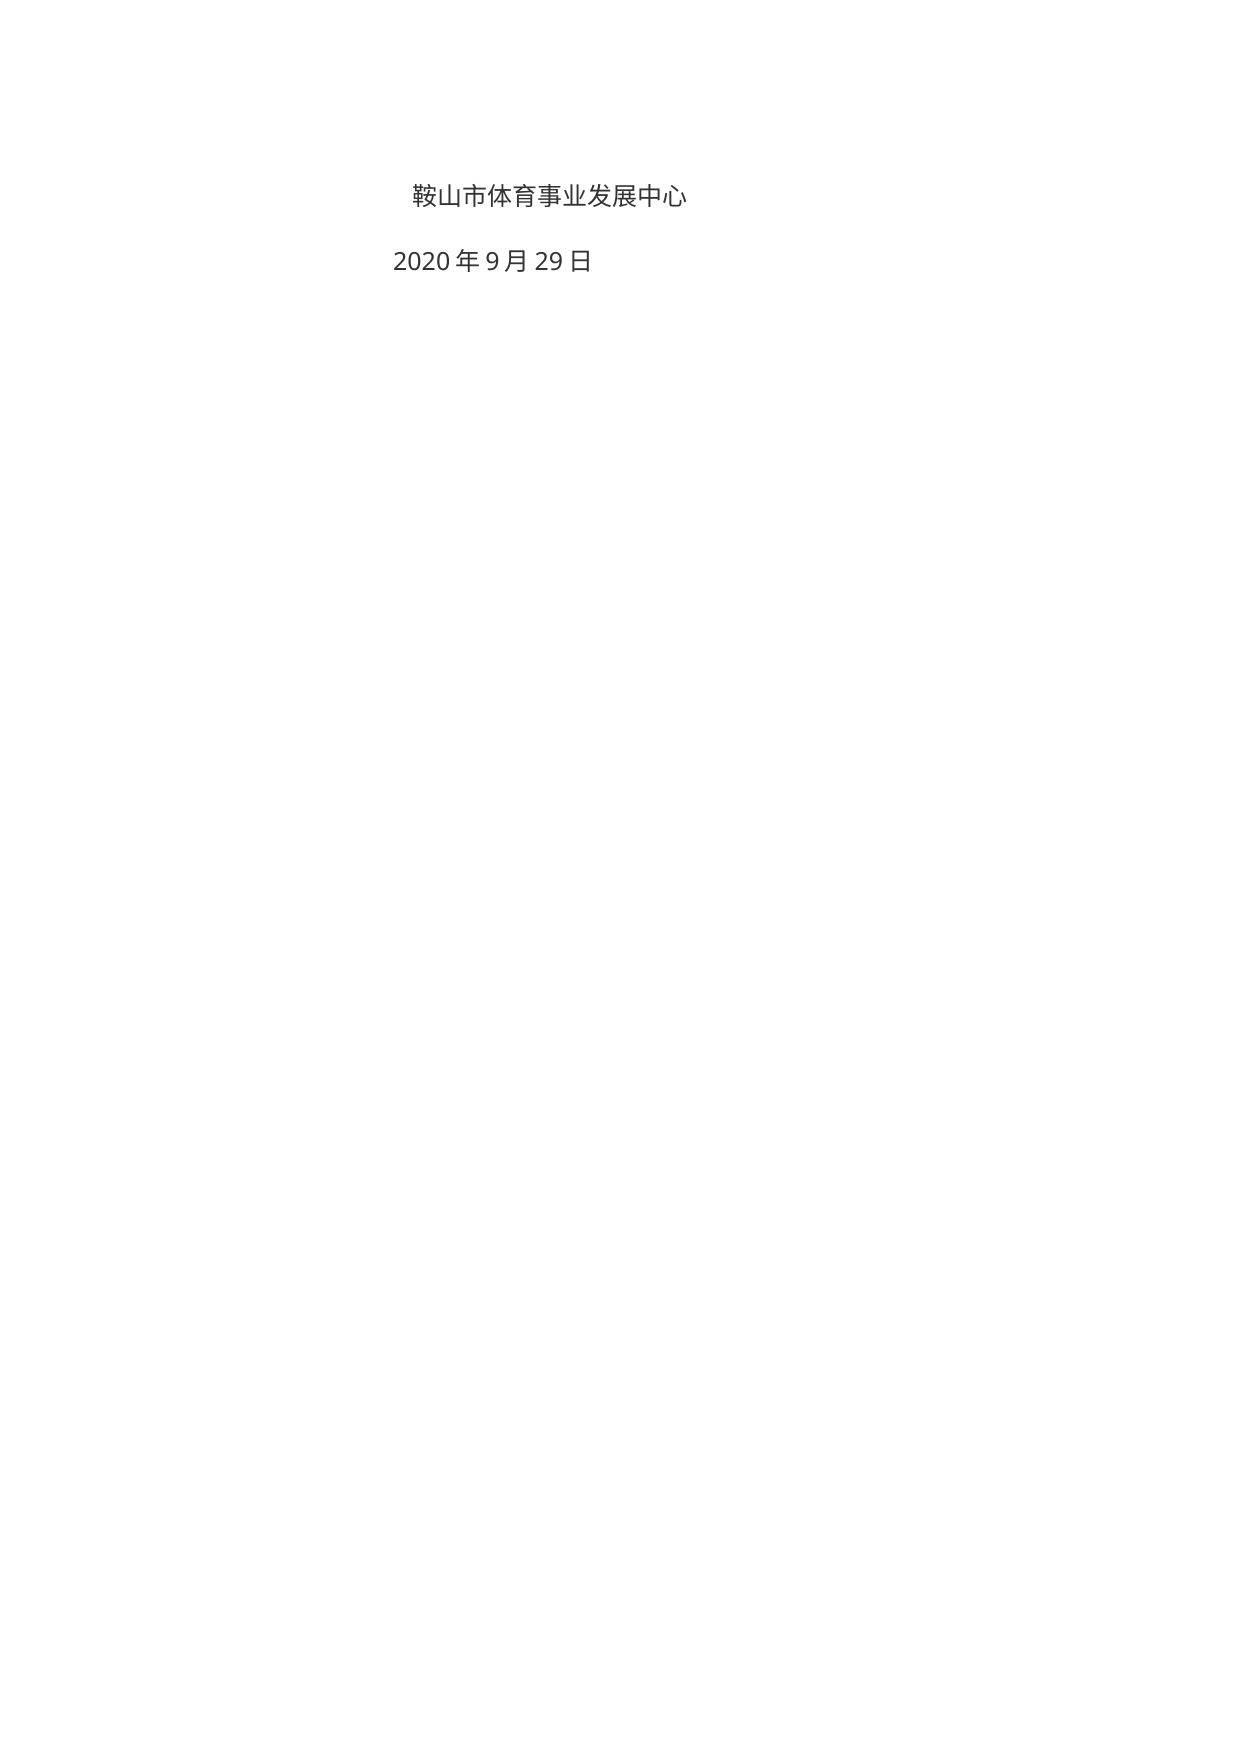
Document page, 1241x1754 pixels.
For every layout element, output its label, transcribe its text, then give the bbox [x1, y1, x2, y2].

text 2020年9月29日 [187, 227, 1053, 292]
text 鞍山市体育事业发展中心 [187, 162, 1053, 227]
